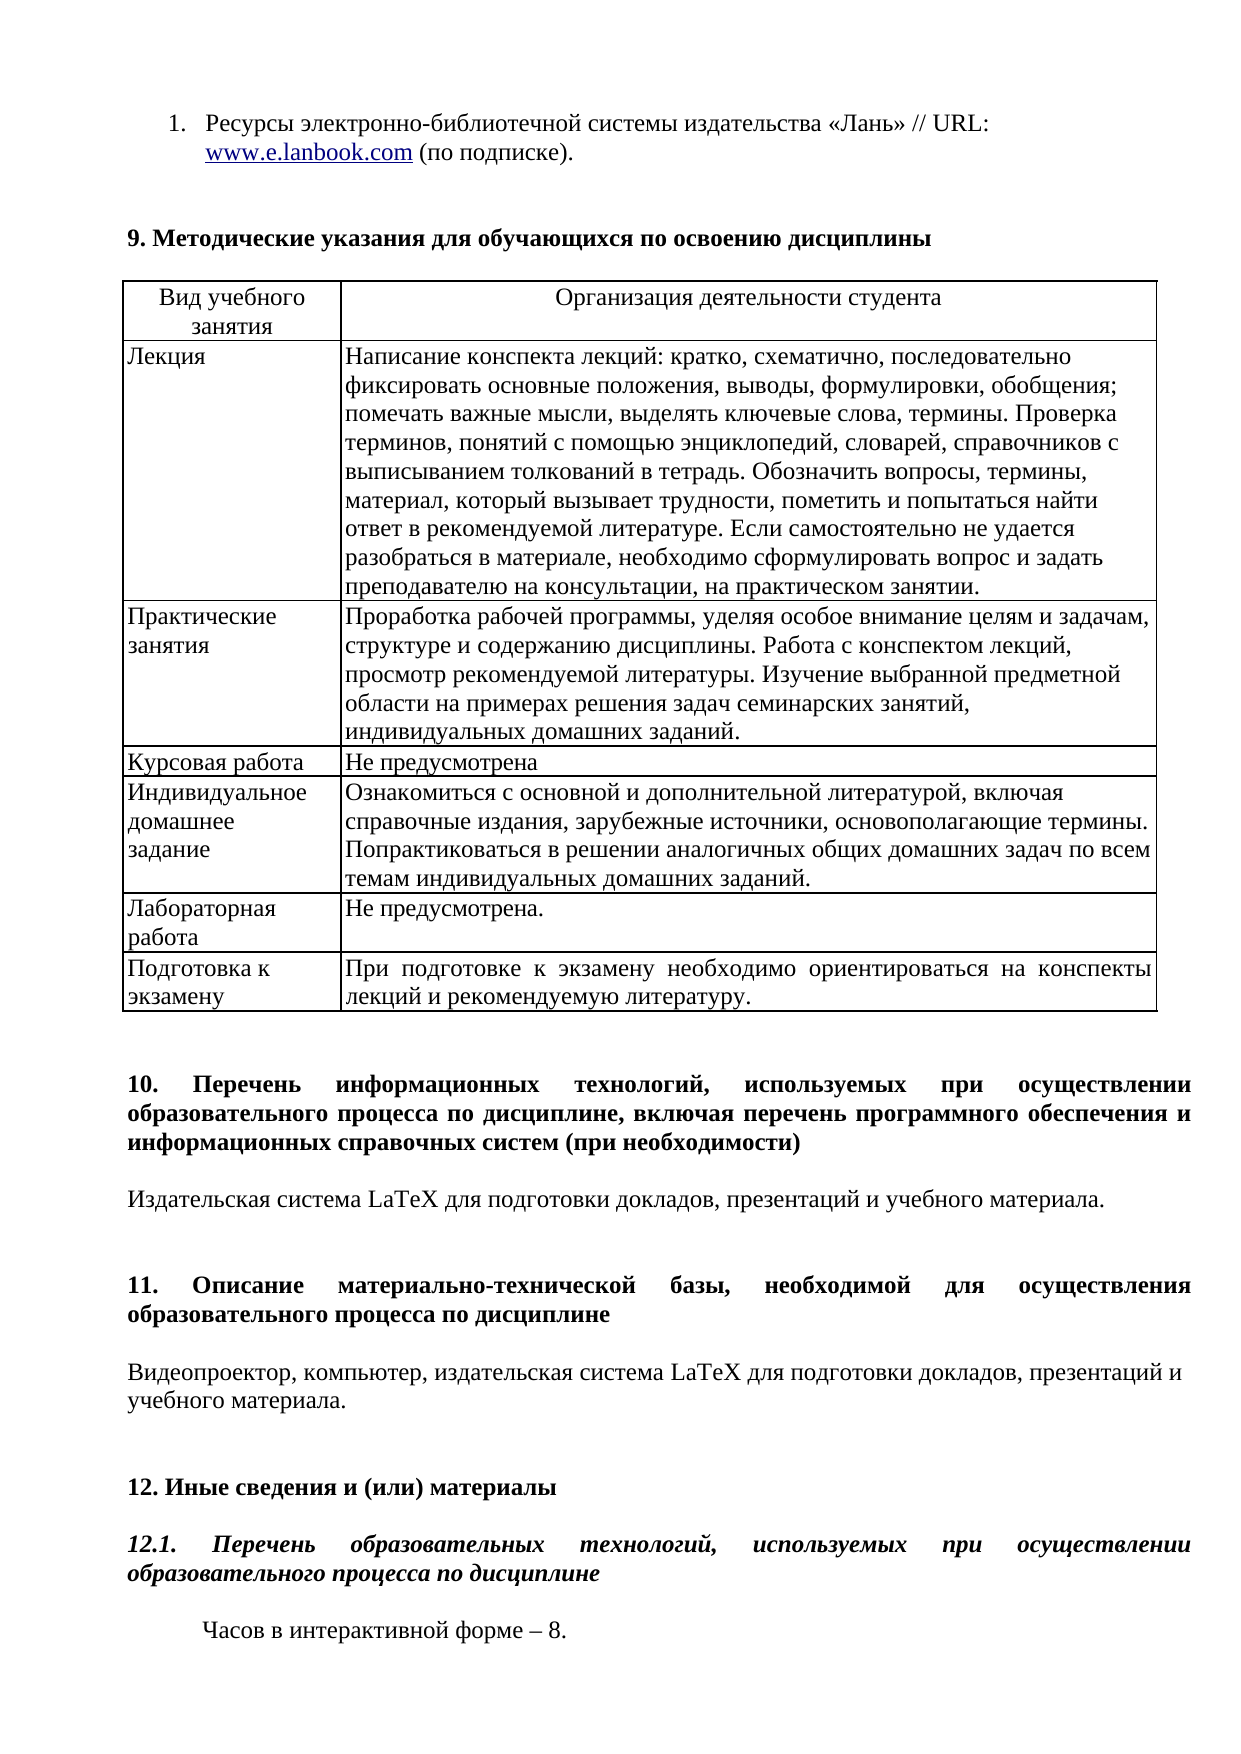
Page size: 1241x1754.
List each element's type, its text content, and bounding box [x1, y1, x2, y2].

table_cell Не предусмотрена [342, 747, 1156, 775]
table_cell Проработка рабочей программы, уделяя особое внимание целям и задачам, структуре и содержанию дисциплины. Работа с конспектом лекций, просмотр рекомендуемой литературы. Изучение выбранной предметной области на примерах решения задач семинарских занятий, индивидуальных домашних заданий. [342, 601, 1156, 745]
table_cell Лабораторная работа [124, 894, 340, 951]
table_cell Не предусмотрена. [342, 894, 1156, 951]
table_cell Индивидуальное домашнее задание [124, 777, 340, 892]
text 9. Методические указания для обучающихся по освоению дисциплины [127, 223, 1192, 252]
table_cell Ознакомиться с основной и дополнительной литературой, включая справочные издания, зарубежные источники, основополагающие термины. Попрактиковаться в решении аналогичных общих домашних задач по всем темам индивидуальных домашних заданий. [342, 777, 1156, 892]
table_cell Лекция [124, 341, 340, 600]
table_cell Практические занятия [124, 601, 340, 745]
table_cell Написание конспекта лекций: кратко, схематично, последовательно фиксировать основные положения, выводы, формулировки, обобщения; помечать важные мысли, выделять ключевые слова, термины. Проверка терминов, понятий с помощью энциклопедий, словарей, справочников с выписыванием толкований в тетрадь. Обозначить вопросы, термины, материал, который вызывает трудности, пометить и попытаться найти ответ в рекомендуемой литературе. Если самостоятельно не удается разобраться в материале, необходимо сформулировать вопрос и задать преподавателю на консультации, на практическом занятии. [342, 341, 1156, 600]
text Часов в интерактивной форме – 8. [127, 1615, 1192, 1644]
text 12.1. Перечень образовательных технологий, используемых при осуществлении образовательного процесса по дисциплине [127, 1529, 1192, 1587]
text 12. Иные сведения и (или) материалы [127, 1472, 1192, 1500]
table_cell Курсовая работа [124, 747, 340, 775]
text Издательская система LaTeX для подготовки докладов, презентаций и учебного материала. [127, 1184, 1192, 1213]
text Видеопроектор, компьютер, издательская система LaTeX для подготовки докладов, презентаций и учебного материала. [127, 1357, 1192, 1414]
list Ресурсы электронно-библиотечной системы издательства «Лань» // URL: www.e.lanbook.com (по подписке). [168, 108, 1192, 165]
table_cell Подготовка к экзамену [124, 953, 340, 1010]
table_cell При подготовке к экзамену необходимо ориентироваться на конспекты лекций и рекомендуемую литературу. [342, 953, 1156, 1010]
table_header Вид учебного занятия [124, 282, 340, 339]
text 11. Описание материально-технической базы, необходимой для осуществления образовательного процесса по дисциплине [127, 1270, 1192, 1328]
table_header Организация деятельности студента [342, 282, 1156, 339]
text 10. Перечень информационных технологий, используемых при осуществлении образовательного процесса по дисциплине, включая перечень программного обеспечения и информационных справочных систем (при необходимости) [127, 1069, 1192, 1155]
